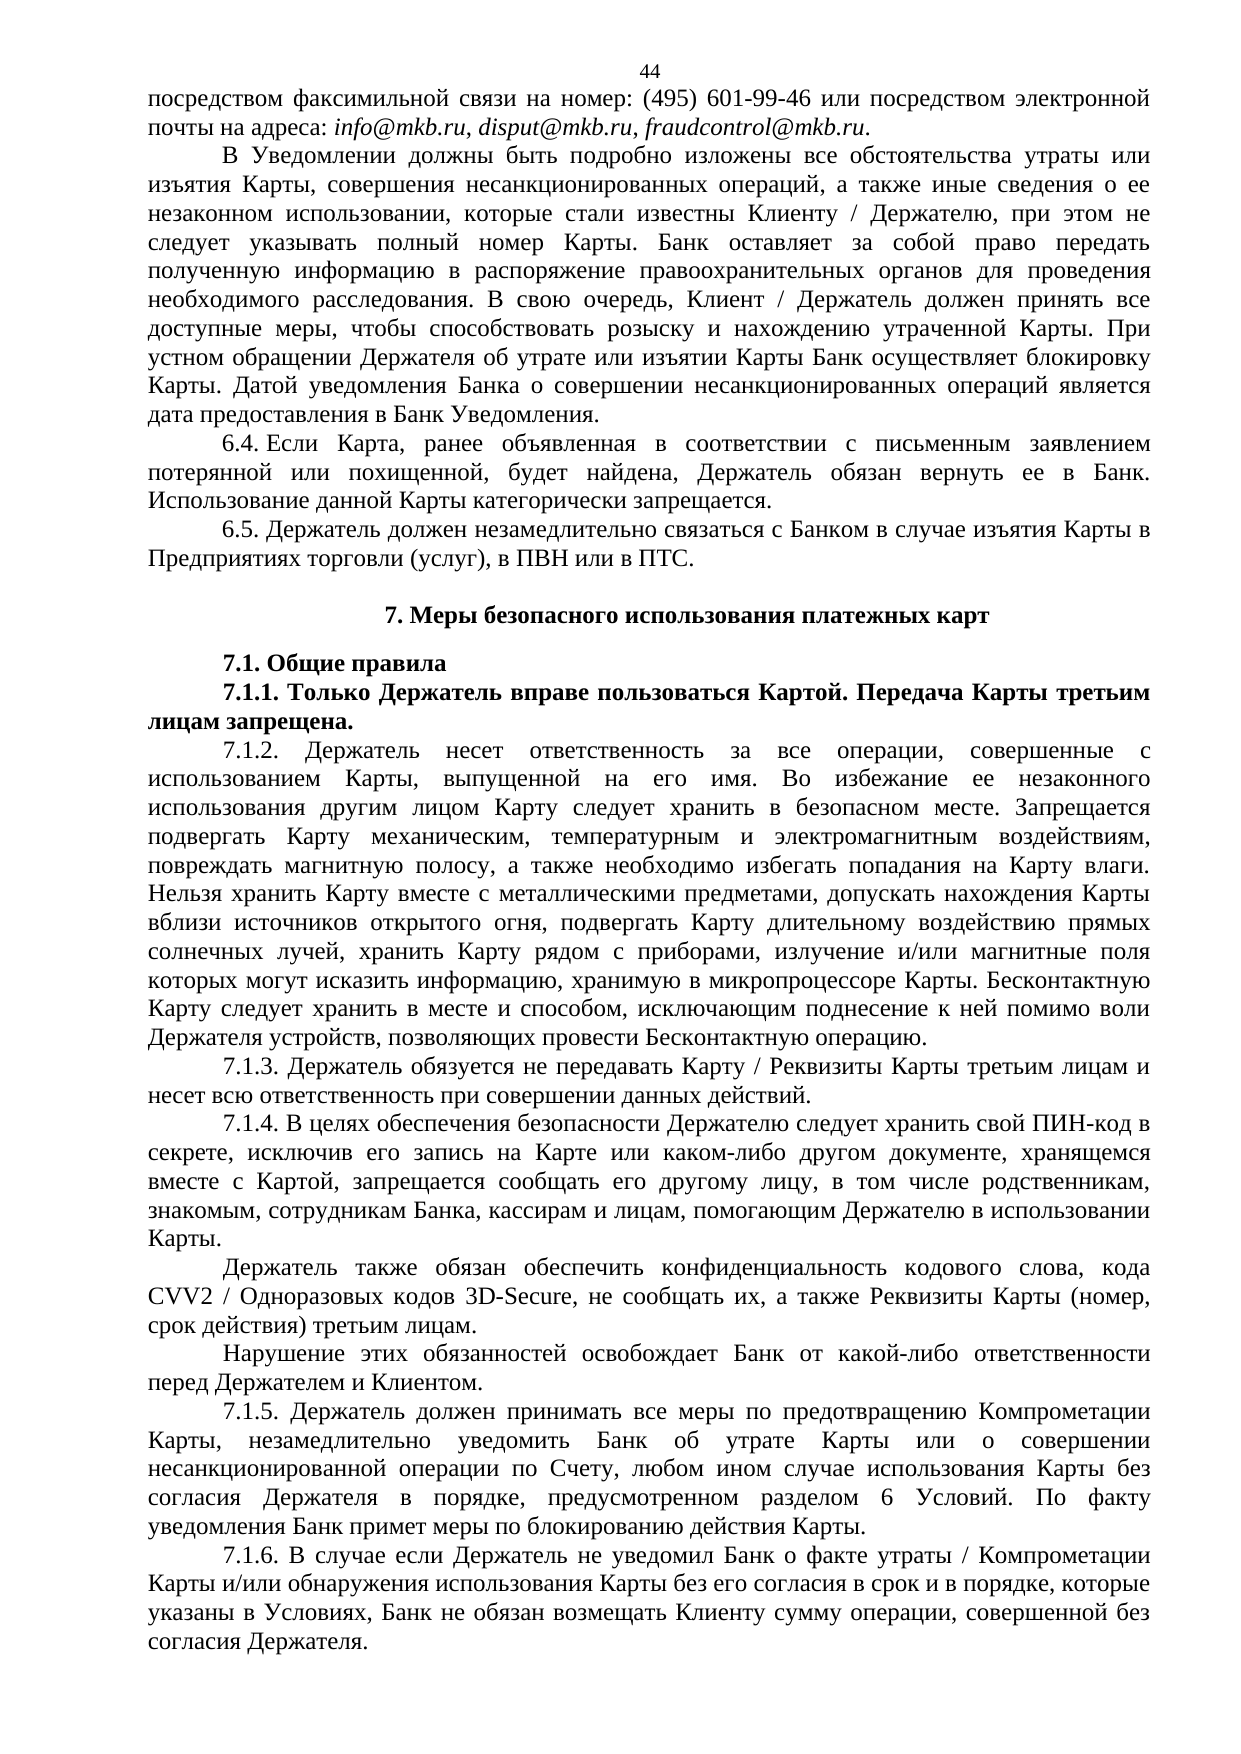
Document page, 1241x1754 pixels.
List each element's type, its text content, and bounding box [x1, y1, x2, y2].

list Если Карта, ранее объявленная в соответствии с письменным заявлением потерянной или похищенной, будет найдена, Держатель обязан вернуть ее в Банк. Использование данной Карты категорически запрещается. [148, 428, 1152, 514]
text 7.1. Общие правила [148, 648, 1152, 677]
text Держатель также обязан обеспечить конфиденциальность кодового слова, кода CVV2 / Одноразовых кодов 3D-Secure, не сообщать их, а также Реквизиты Карты (номер, срок действия) третьим лицам. [148, 1252, 1152, 1338]
text 7. Меры безопасного использования платежных карт [148, 601, 1152, 629]
text В Уведомлении должны быть подробно изложены все обстоятельства утраты или изъятия Карты, совершения несанкционированных операций, а также иные сведения о ее незаконном использовании, которые стали известны Клиенту / Держателю, при этом не следует указывать полный номер Карты. Банк оставляет за собой право передать полученную информацию в распоряжение правоохранительных органов для проведения необходимого расследования. В свою очередь, Клиент / Держатель должен принять все доступные меры, чтобы способствовать розыску и нахождению утраченной Карты. При устном обращении Держателя об утрате или изъятии Карты Банк осуществляет блокировку Карты. Датой уведомления Банка о совершении несанкционированных операций является дата предоставления в Банк Уведомления. [148, 141, 1152, 428]
text 7.1.3. Держатель обязуется не передавать Карту / Реквизиты Карты третьим лицам и несет всю ответственность при совершении данных действий. [148, 1051, 1152, 1108]
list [148, 83, 1152, 141]
text 7.1.4. В целях обеспечения безопасности Держателю следует хранить свой ПИН-код в секрете, исключив его запись на Карте или каком-либо другом документе, хранящемся вместе с Картой, запрещается сообщать его другому лицу, в том числе родственникам, знакомым, сотрудникам Банка, кассирам и лицам, помогающим Держателю в использовании Карты. [148, 1108, 1152, 1252]
text 7.1.5. Держатель должен принимать все меры по предотвращению Компрометации Карты, незамедлительно уведомить Банк об утрате Карты или о совершении несанкционированной операции по Счету, любом ином случае использования Карты без согласия Держателя в порядке, предусмотренном разделом 6 Условий. По факту уведомления Банк примет меры по блокированию действия Карты. [148, 1396, 1152, 1540]
list Держатель должен незамедлительно связаться с Банком в случае изъятия Карты в Предприятиях торговли (услуг), в ПВН или в ПТС. [148, 514, 1152, 572]
text Нарушение этих обязанностей освобождает Банк от какой-либо ответственности перед Держателем и Клиентом. [148, 1338, 1152, 1396]
text 7.1.1. Только Держатель вправе пользоваться Картой. Передача Карты третьим лицам запрещена. [148, 677, 1152, 735]
text 7.1.2. Держатель несет ответственность за все операции, совершенные с использованием Карты, выпущенной на его имя. Во избежание ее незаконного использования другим лицом Карту следует хранить в безопасном месте. Запрещается подвергать Карту механическим, температурным и электромагнитным воздействиям, повреждать магнитную полосу, а также необходимо избегать попадания на Карту влаги. Нельзя хранить Карту вместе с металлическими предметами, допускать нахождения Карты вблизи источников открытого огня, подвергать Карту длительному воздействию прямых солнечных лучей, хранить Карту рядом с приборами, излучение и/или магнитные поля которых могут исказить информацию, хранимую в микропроцессоре Карты. Бесконтактную Карту следует хранить в месте и способом, исключающим поднесение к ней помимо воли Держателя устройств, позволяющих провести Бесконтактную операцию. [148, 735, 1152, 1051]
text 7.1.6. В случае если Держатель не уведомил Банк о факте утраты / Компрометации Карты и/или обнаружения использования Карты без его согласия в срок и в порядке, которые указаны в Условиях, Банк не обязан возмещать Клиенту сумму операции, совершенной без согласия Держателя. [148, 1540, 1152, 1655]
